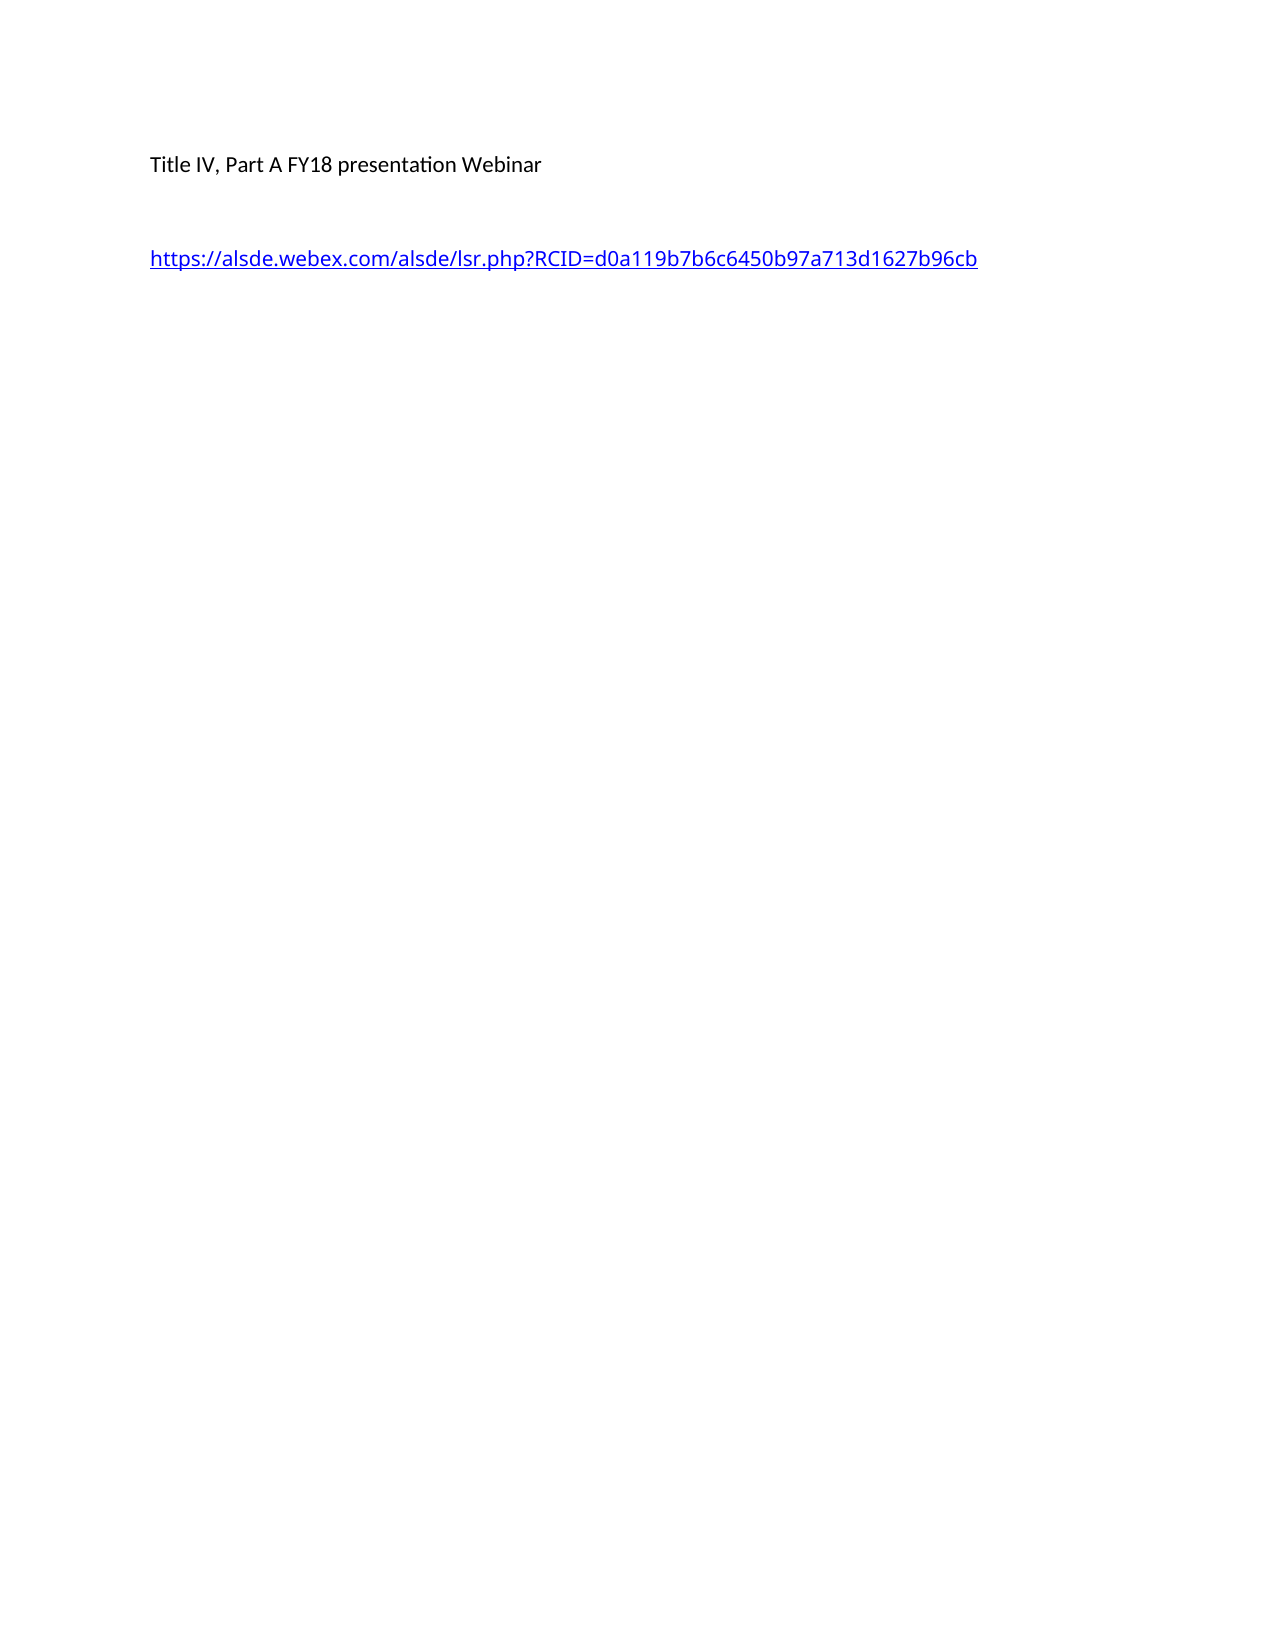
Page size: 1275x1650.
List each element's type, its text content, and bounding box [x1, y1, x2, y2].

text Title IV, Part A FY18 presentation Webinar [150, 150, 1125, 178]
text https://alsde.webex.com/alsde/lsr.php?RCID=d0a119b7b6c6450b97a713d1627b96cb [150, 244, 1125, 272]
